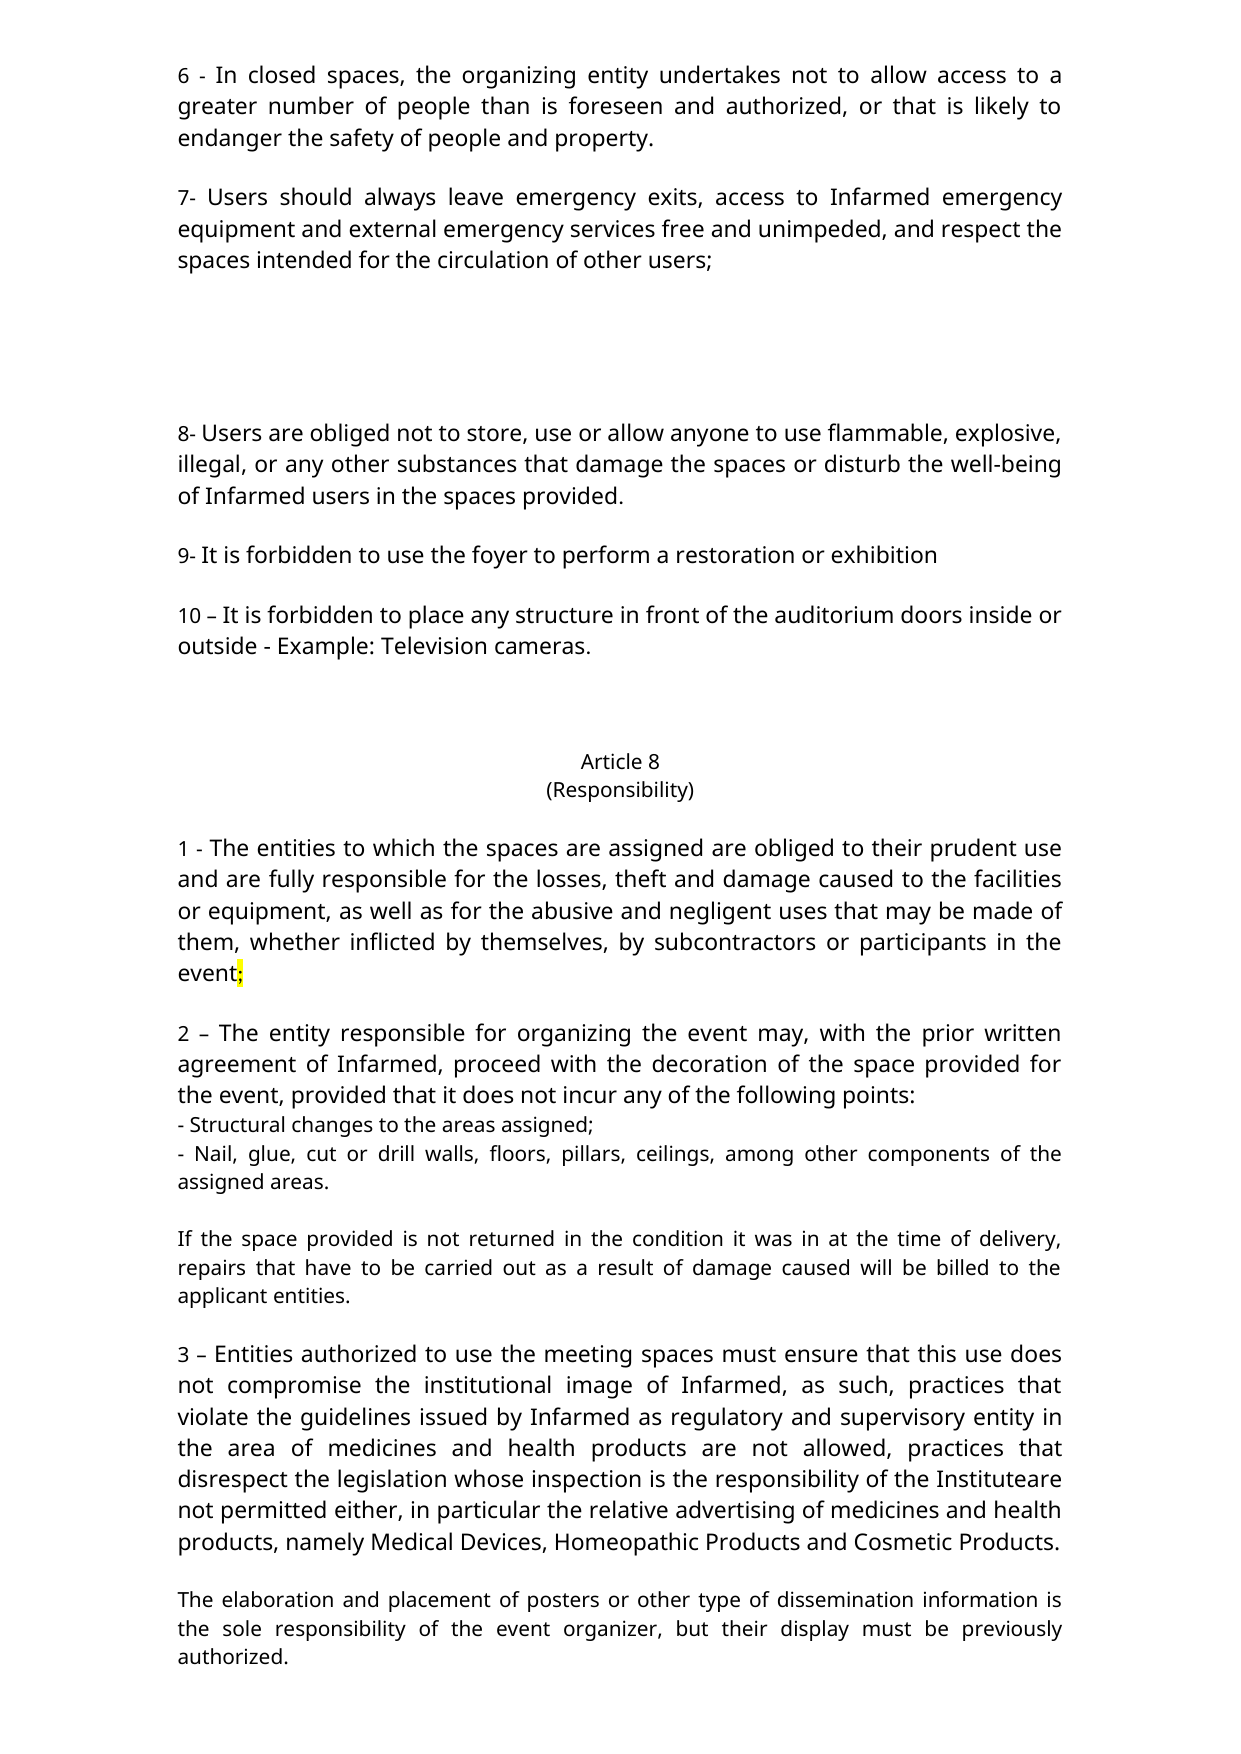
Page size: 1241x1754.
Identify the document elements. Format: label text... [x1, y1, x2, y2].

text 9- It is forbidden to use the foyer to perform a restoration or exhibition [177, 539, 1063, 571]
text (Responsibility) [177, 775, 1063, 804]
text 8- Users are obliged not to store, use or allow anyone to use flammable, explosive, illegal, or any other substances that damage the spaces or disturb the well-being of Infarmed users in the spaces provided. [177, 417, 1063, 511]
text - Nail, glue, cut or drill walls, floors, pillars, ceilings, among other components of the assigned areas. [177, 1139, 1063, 1196]
text 1 - The entities to which the spaces are assigned are obliged to their prudent use and are fully responsible for the losses, theft and damage caused to the facilities or equipment, as well as for the abusive and negligent uses that may be made of them, whether inflicted by themselves, by subcontractors or participants in the event; [177, 832, 1063, 988]
text 2 – The entity responsible for organizing the event may, with the prior written agreement of Infarmed, proceed with the decoration of the space provided for the event, provided that it does not incur any of the following points: [177, 1017, 1063, 1111]
text 7- Users should always leave emergency exits, access to Infarmed emergency equipment and external emergency services free and unimpeded, and respect the spaces intended for the circulation of other users; [177, 181, 1063, 275]
text 10 – It is forbidden to place any structure in front of the auditorium doors inside or outside - Example: Television cameras. [177, 599, 1063, 662]
text Article 8 [177, 747, 1063, 775]
text If the space provided is not returned in the condition it was in at the time of delivery, repairs that have to be carried out as a result of damage caused will be billed to the applicant entities. [177, 1224, 1063, 1310]
text The elaboration and placement of posters or other type of dissemination information is the sole responsibility of the event organizer, but their display must be previously authorized. [177, 1585, 1063, 1671]
text 6 - In closed spaces, the organizing entity undertakes not to allow access to a greater number of people than is foreseen and authorized, or that is likely to endanger the safety of people and property. [177, 59, 1063, 153]
text 3 – Entities authorized to use the meeting spaces must ensure that this use does not compromise the institutional image of Infarmed, as such, practices that violate the guidelines issued by Infarmed as regulatory and supervisory entity in the area of ​​medicines and health products are not allowed, practices that disrespect the legislation whose inspection is the responsibility of the Instituteare not permitted either, in particular the relative advertising of medicines and health products, namely Medical Devices, Homeopathic Products and Cosmetic Products. [177, 1338, 1063, 1557]
text - Structural changes to the areas assigned; [177, 1111, 1063, 1139]
